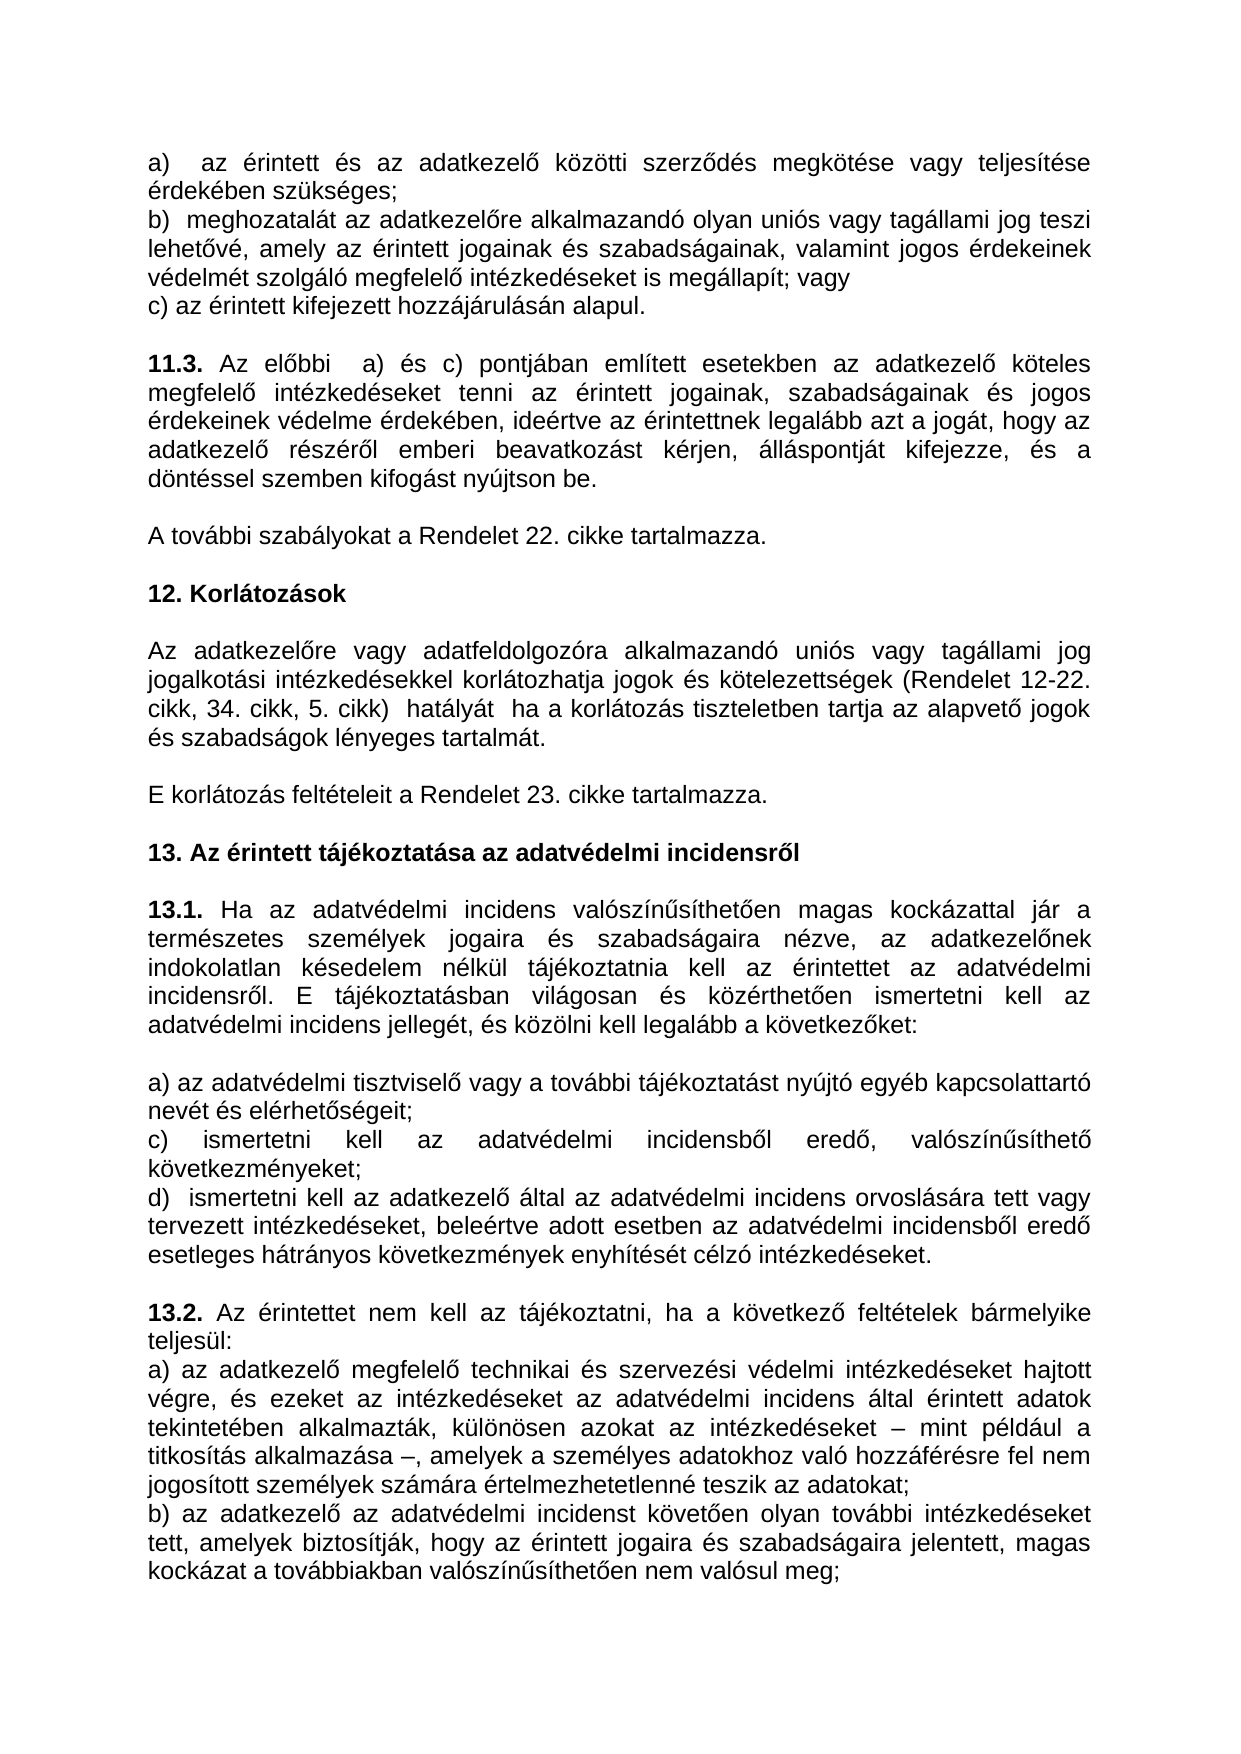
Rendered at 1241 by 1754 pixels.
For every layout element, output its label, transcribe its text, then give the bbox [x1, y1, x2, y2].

text 12. Korlátozások [148, 579, 1093, 608]
text 13.1. Ha az adatvédelmi incidens valószínűsíthetően magas kockázattal jár a természetes személyek jogaira és szabadságaira nézve, az adatkezelőnek indokolatlan késedelem nélkül tájékoztatnia kell az érintettet az adatvédelmi incidensről. E tájékoztatásban világosan és közérthetően ismertetni kell az adatvédelmi incidens jellegét, és közölni kell legalább a következőket: [148, 895, 1093, 1039]
text b) az adatkezelő az adatvédelmi incidenst követően olyan további intézkedéseket tett, amelyek biztosítják, hogy az érintett jogaira és szabadságaira jelentett, magas kockázat a továbbiakban valószínűsíthetően nem valósul meg; [148, 1499, 1093, 1585]
text A további szabályokat a Rendelet 22. cikke tartalmazza. [148, 521, 1093, 550]
text Az adatkezelőre vagy adatfeldolgozóra alkalmazandó uniós vagy tagállami jog jogalkotási intézkedésekkel korlátozhatja jogok és kötelezettségek (Rendelet 12-22. cikk, 34. cikk, 5. cikk) hatályát ha a korlátozás tiszteletben tartja az alapvető jogok és szabadságok lényeges tartalmát. [148, 636, 1093, 751]
text b) meghozatalát az adatkezelőre alkalmazandó olyan uniós vagy tagállami jog teszi lehetővé, amely az érintett jogainak és szabadságainak, valamint jogos érdekeinek védelmét szolgáló megfelelő intézkedéseket is megállapít; vagy [148, 205, 1093, 291]
text E korlátozás feltételeit a Rendelet 23. cikke tartalmazza. [148, 780, 1093, 809]
text c) ismertetni kell az adatvédelmi incidensből eredő, valószínűsíthető következményeket; [148, 1125, 1093, 1183]
text c) az érintett kifejezett hozzájárulásán alapul. [148, 291, 1093, 320]
text 13. Az érintett tájékoztatása az adatvédelmi incidensről [148, 838, 1093, 866]
text 13.2. Az érintettet nem kell az tájékoztatni, ha a következő feltételek bármelyike teljesül: [148, 1298, 1093, 1355]
text 11.3. Az előbbi a) és c) pontjában említett esetekben az adatkezelő köteles megfelelő intézkedéseket tenni az érintett jogainak, szabadságainak és jogos érdekeinek védelme érdekében, ideértve az érintettnek legalább azt a jogát, hogy az adatkezelő részéről emberi beavatkozást kérjen, álláspontját kifejezze, és a döntéssel szemben kifogást nyújtson be. [148, 349, 1093, 493]
text a) az adatkezelő megfelelő technikai és szervezési védelmi intézkedéseket hajtott végre, és ezeket az intézkedéseket az adatvédelmi incidens által érintett adatok tekintetében alkalmazták, különösen azokat az intézkedéseket – mint például a titkosítás alkalmazása –, amelyek a személyes adatokhoz való hozzáférésre fel nem jogosított személyek számára értelmezhetetlenné teszik az adatokat; [148, 1355, 1093, 1499]
text d) ismertetni kell az adatkezelő által az adatvédelmi incidens orvoslására tett vagy tervezett intézkedéseket, beleértve adott esetben az adatvédelmi incidensből eredő esetleges hátrányos következmények enyhítését célzó intézkedéseket. [148, 1183, 1093, 1269]
text a) az érintett és az adatkezelő közötti szerződés megkötése vagy teljesítése érdekében szükséges; [148, 148, 1093, 205]
text a) az adatvédelmi tisztviselő vagy a további tájékoztatást nyújtó egyéb kapcsolattartó nevét és elérhetőségeit; [148, 1068, 1093, 1125]
